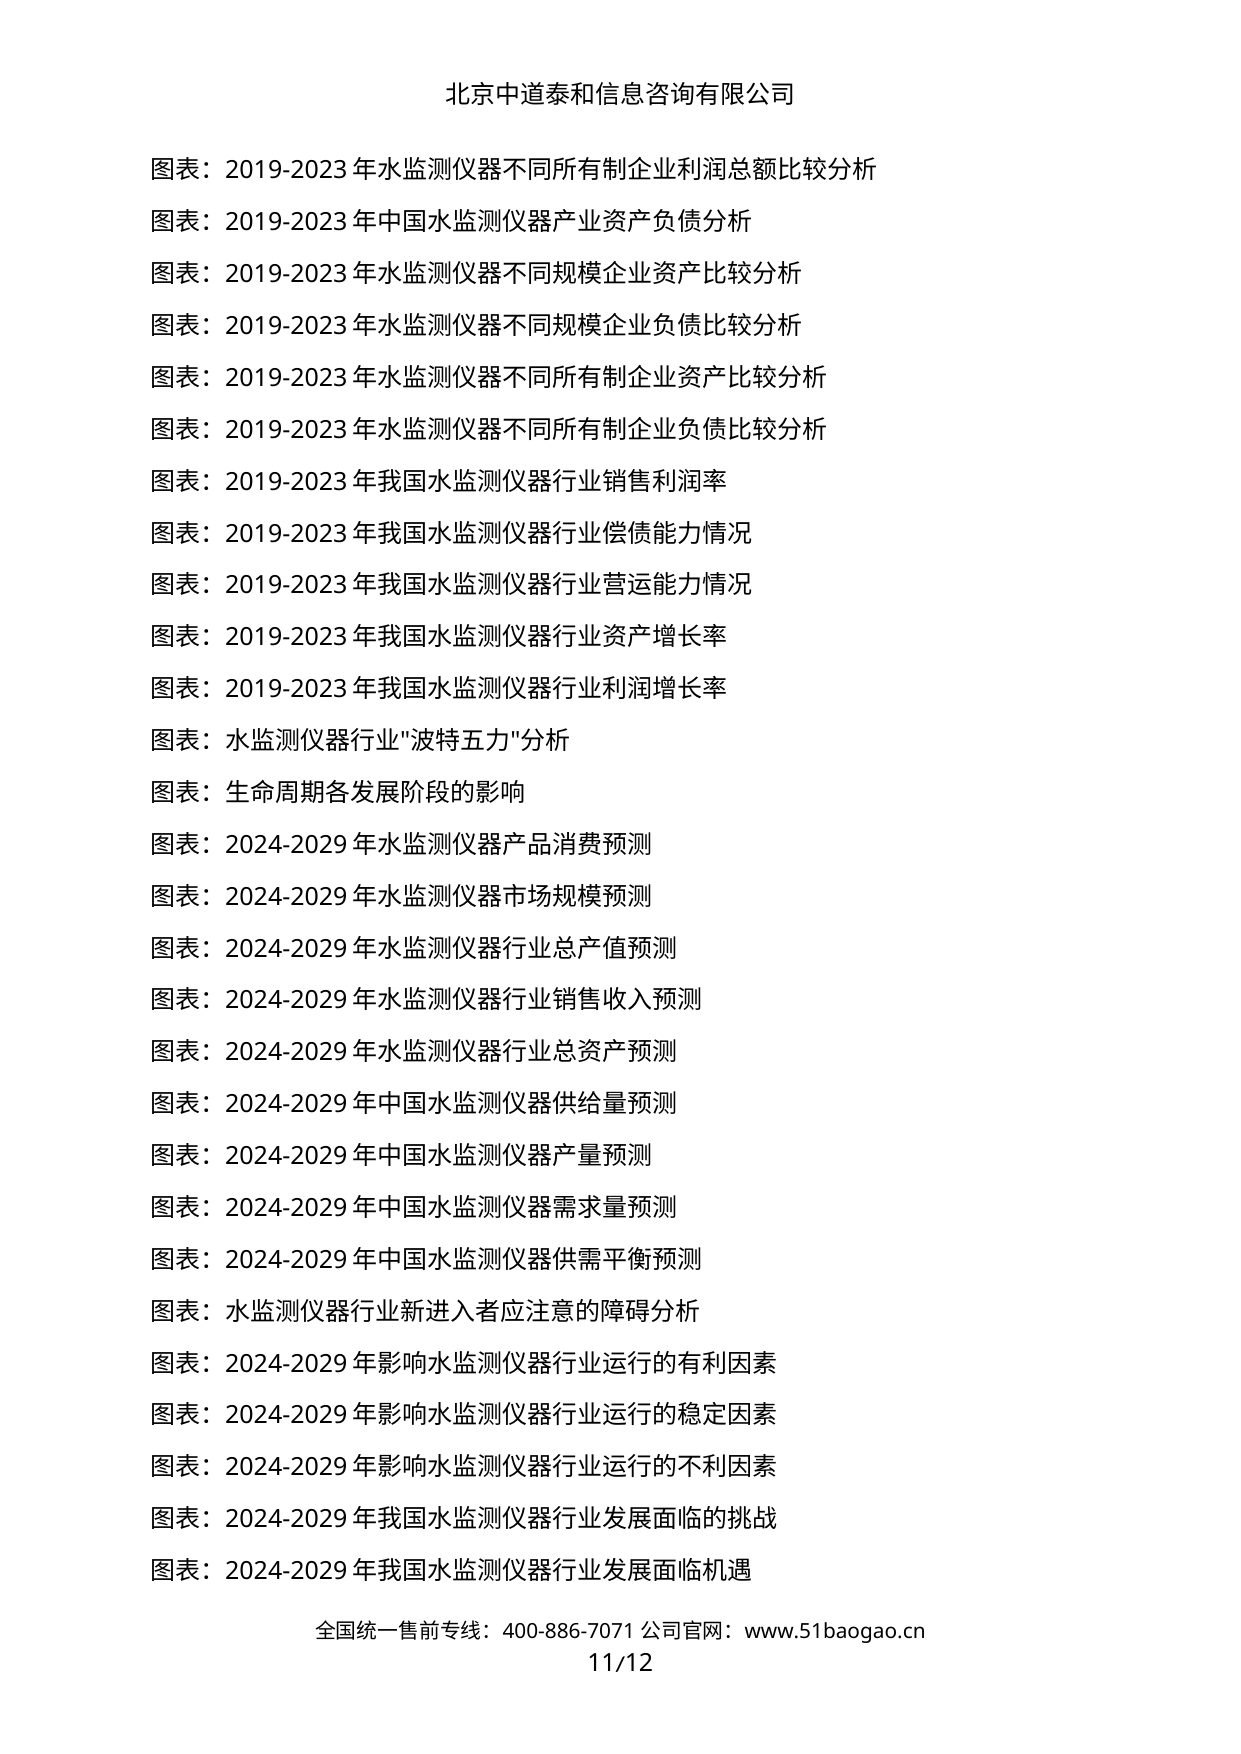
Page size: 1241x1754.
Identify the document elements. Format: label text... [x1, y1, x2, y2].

text 图表：2024-2029年影响水监测仪器行业运行的不利因素 [150, 1447, 1090, 1483]
text 图表：2024-2029年影响水监测仪器行业运行的稳定因素 [150, 1395, 1090, 1431]
text 图表：2019-2023年我国水监测仪器行业销售利润率 [150, 461, 1090, 497]
text 图表：2024-2029年影响水监测仪器行业运行的有利因素 [150, 1343, 1090, 1379]
text 图表：2024-2029年水监测仪器行业总产值预测 [150, 928, 1090, 964]
text 图表：2024-2029年中国水监测仪器供给量预测 [150, 1084, 1090, 1120]
text 图表：2024-2029年水监测仪器行业销售收入预测 [150, 980, 1090, 1016]
text 图表：2024-2029年水监测仪器产品消费预测 [150, 824, 1090, 861]
text 图表：2024-2029年水监测仪器市场规模预测 [150, 876, 1090, 912]
text 图表：2024-2029年中国水监测仪器供需平衡预测 [150, 1239, 1090, 1276]
text 图表：2024-2029年我国水监测仪器行业发展面临的挑战 [150, 1499, 1090, 1535]
text 图表：2019-2023年水监测仪器不同规模企业负债比较分析 [150, 306, 1090, 342]
text 图表：2019-2023年我国水监测仪器行业偿债能力情况 [150, 513, 1090, 549]
text 图表：2024-2029年我国水监测仪器行业发展面临机遇 [150, 1551, 1090, 1587]
text 图表：2024-2029年中国水监测仪器产量预测 [150, 1136, 1090, 1172]
text 图表：2019-2023年水监测仪器不同所有制企业资产比较分析 [150, 357, 1090, 394]
text 图表：2019-2023年我国水监测仪器行业资产增长率 [150, 617, 1090, 653]
text 图表：水监测仪器行业新进入者应注意的障碍分析 [150, 1291, 1090, 1327]
text 图表：2019-2023年水监测仪器不同所有制企业利润总额比较分析 [150, 150, 1090, 186]
text 图表：2019-2023年水监测仪器不同所有制企业负债比较分析 [150, 409, 1090, 446]
text 图表：2024-2029年中国水监测仪器需求量预测 [150, 1187, 1090, 1224]
text 图表：2024-2029年水监测仪器行业总资产预测 [150, 1032, 1090, 1068]
text 图表：生命周期各发展阶段的影响 [150, 772, 1090, 809]
text 图表：2019-2023年我国水监测仪器行业利润增长率 [150, 669, 1090, 705]
text 图表：2019-2023年水监测仪器不同规模企业资产比较分析 [150, 254, 1090, 290]
text 图表：2019-2023年我国水监测仪器行业营运能力情况 [150, 565, 1090, 601]
text 图表：2019-2023年中国水监测仪器产业资产负债分析 [150, 202, 1090, 238]
text 图表：水监测仪器行业"波特五力"分析 [150, 721, 1090, 757]
